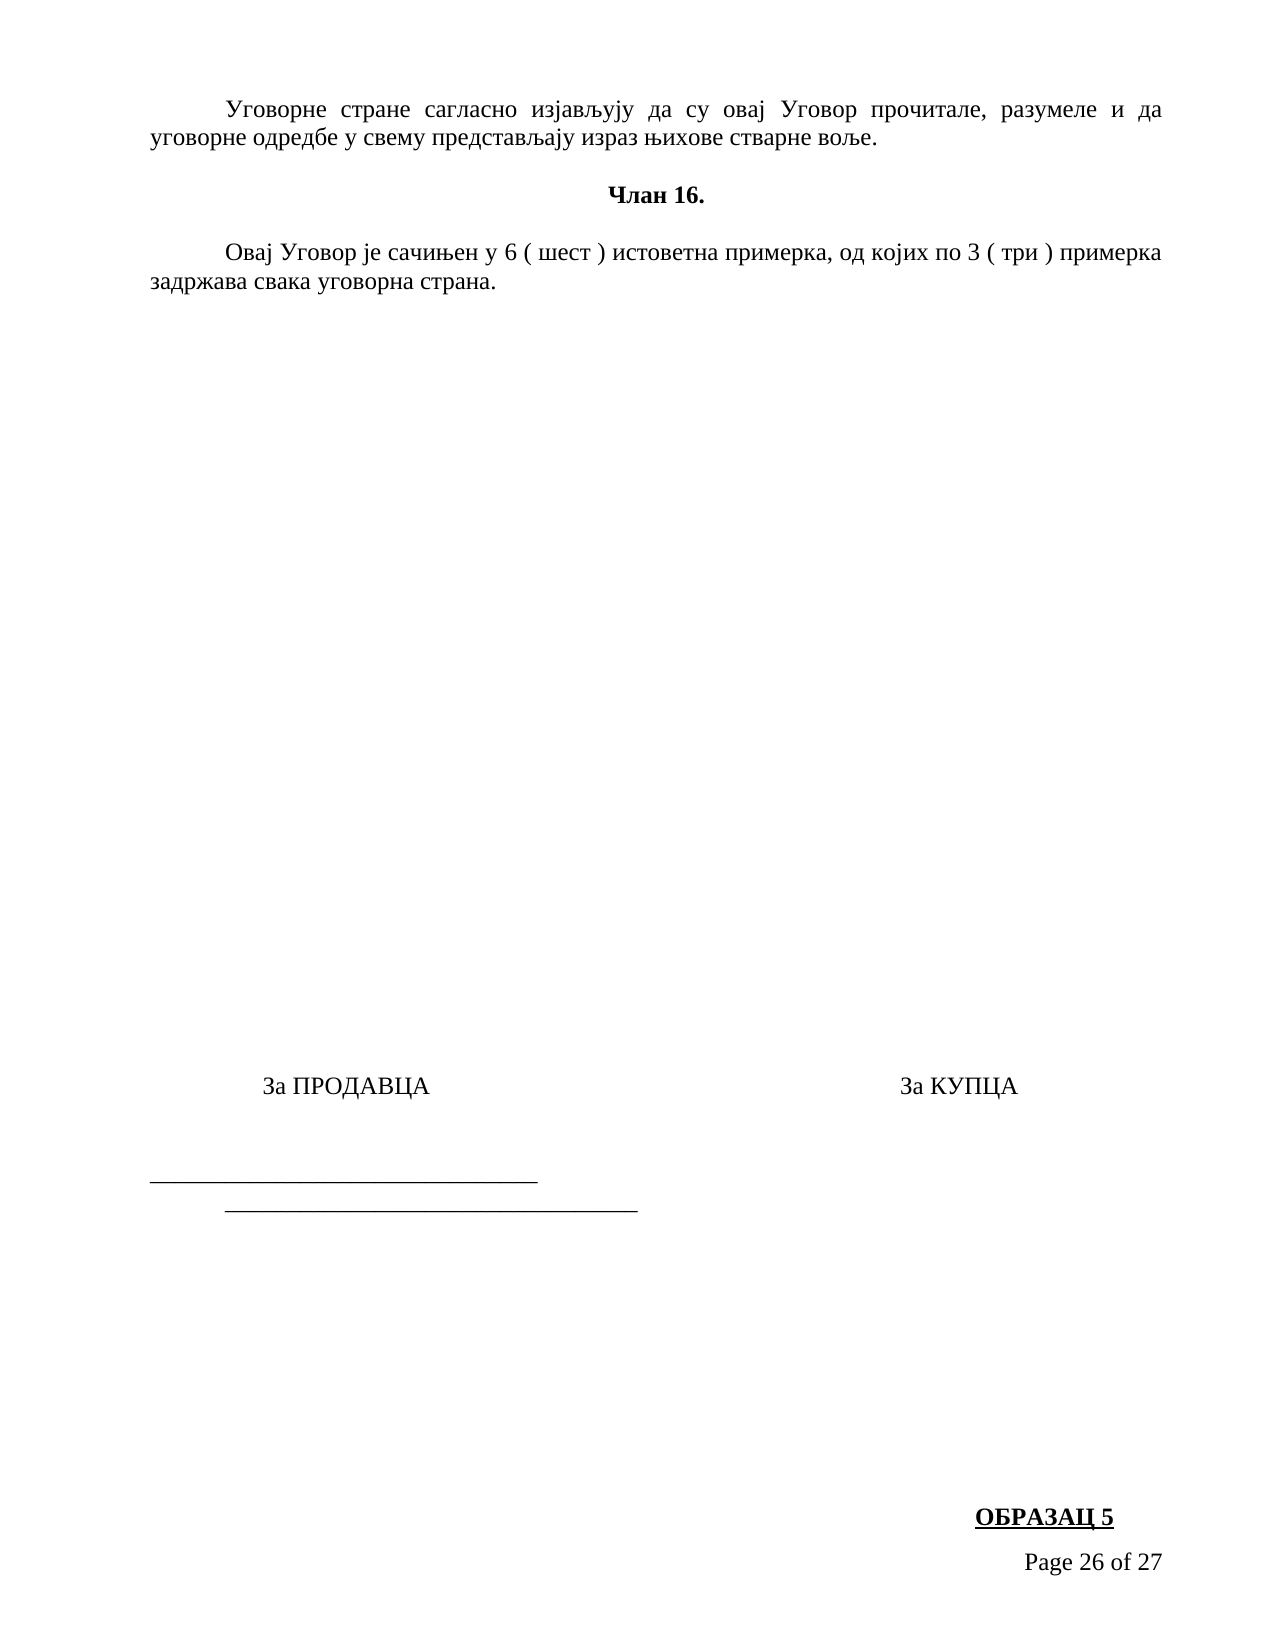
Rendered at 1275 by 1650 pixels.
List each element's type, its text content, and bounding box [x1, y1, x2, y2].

text ОБРАЗАЦ 5 [900, 1502, 1162, 1531]
text За ПРОДАВЦА За КУПЦА [150, 1071, 1162, 1100]
text _______________________________ _________________________________ [150, 1157, 1162, 1215]
text Уговорне стране сагласно изјављују да су овај Уговор прочитале, разумеле и да уговорне одредбе у свему представљају израз њихове стварне воље. [150, 94, 1162, 151]
text Овај Уговор је сачињен у 6 ( шест ) истоветна примерка, од којих по 3 ( три ) примерка задржава свака уговорна страна. [150, 237, 1162, 295]
text Члан 16. [150, 180, 1162, 209]
